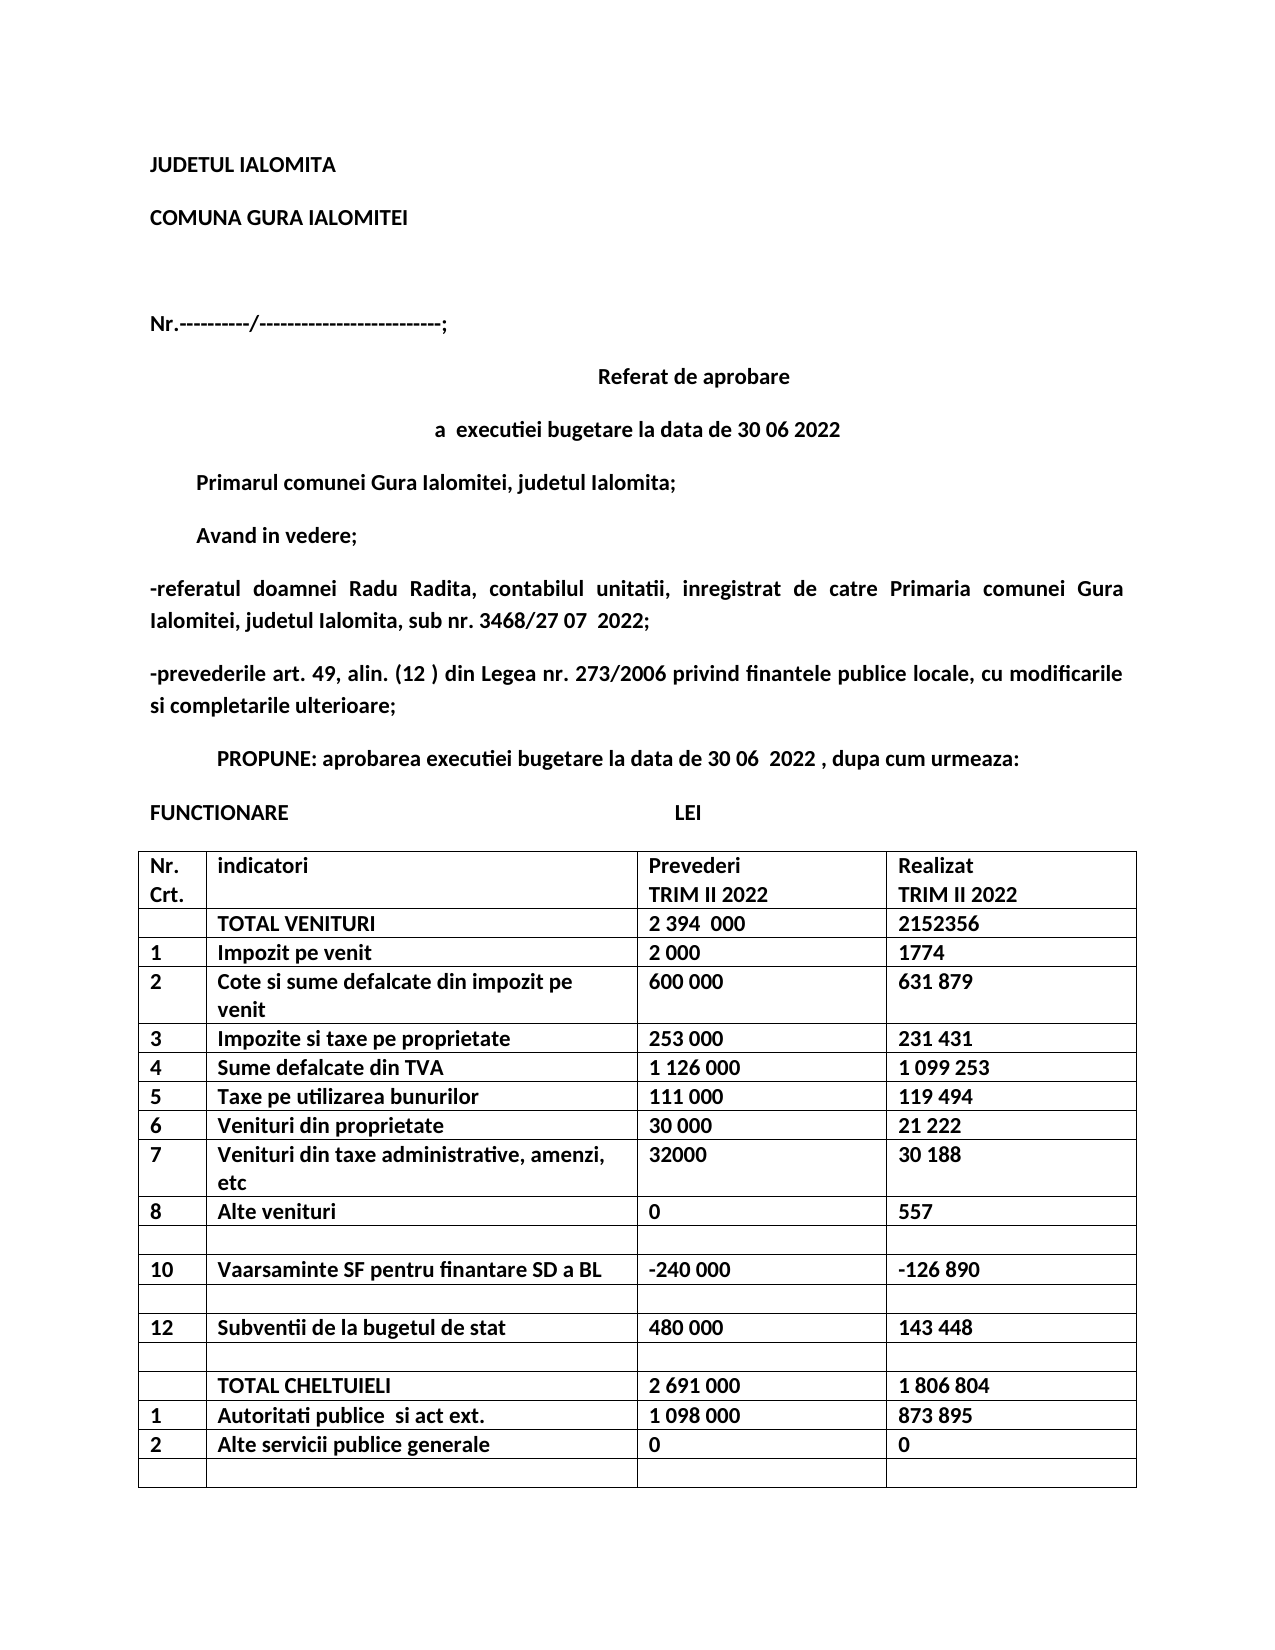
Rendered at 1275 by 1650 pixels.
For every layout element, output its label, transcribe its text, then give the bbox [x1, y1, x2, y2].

table_cell Vaarsaminte SF pentru finantare SD a BL [207, 1255, 637, 1283]
table_cell Venituri din proprietate [207, 1111, 637, 1139]
table_cell 2152356 [887, 909, 1136, 937]
table_cell [887, 1343, 1136, 1371]
table_cell 32000 [638, 1140, 886, 1196]
table_cell [638, 1226, 886, 1254]
text Referat de aprobare [150, 362, 1125, 390]
table_cell 2 000 [638, 938, 886, 966]
table_cell 1 806 804 [887, 1372, 1136, 1400]
table_cell 557 [887, 1197, 1136, 1225]
table_cell 1 098 000 [638, 1401, 886, 1429]
table_cell [139, 1285, 206, 1312]
text Primarul comunei Gura Ialomitei, judetul Ialomita; [150, 468, 1125, 496]
table_cell Cote si sume defalcate din impozit pe venit [207, 967, 637, 1023]
table_header Nr. Crt. [139, 852, 206, 908]
text COMUNA GURA IALOMITEI [150, 203, 1125, 231]
text FUNCTIONARE LEI [150, 798, 1125, 826]
table_cell Alte servicii publice generale [207, 1430, 637, 1458]
table_cell 1 099 253 [887, 1053, 1136, 1081]
table_cell 2 [139, 1430, 206, 1458]
table_cell 5 [139, 1082, 206, 1110]
table_cell 4 [139, 1053, 206, 1081]
table_cell Impozite si taxe pe proprietate [207, 1024, 637, 1052]
table_cell [887, 1226, 1136, 1254]
table_cell [139, 1459, 206, 1487]
table_cell [139, 1372, 206, 1400]
table_cell [887, 1459, 1136, 1487]
table_cell [207, 1343, 637, 1371]
table_cell 2 691 000 [638, 1372, 886, 1400]
table_cell 6 [139, 1111, 206, 1139]
table_cell TOTAL CHELTUIELI [207, 1372, 637, 1400]
table_cell 873 895 [887, 1401, 1136, 1429]
table_cell [887, 1285, 1136, 1312]
table_cell 0 [887, 1430, 1136, 1458]
table_cell 2 394 000 [638, 909, 886, 937]
table_cell 1 [139, 1401, 206, 1429]
table_cell 30 188 [887, 1140, 1136, 1196]
table_cell 3 [139, 1024, 206, 1052]
table_cell -240 000 [638, 1255, 886, 1283]
table_cell 1 126 000 [638, 1053, 886, 1081]
table_cell [207, 1226, 637, 1254]
table_cell 231 431 [887, 1024, 1136, 1052]
table_cell 119 494 [887, 1082, 1136, 1110]
table_cell 7 [139, 1140, 206, 1196]
table_cell 12 [139, 1314, 206, 1342]
table_cell [207, 1285, 637, 1312]
text a executiei bugetare la data de 30 06 2022 [150, 415, 1125, 443]
table_cell [139, 1226, 206, 1254]
table_cell -126 890 [887, 1255, 1136, 1283]
table_cell 600 000 [638, 967, 886, 1023]
table_cell [638, 1285, 886, 1312]
table_cell [638, 1343, 886, 1371]
table_cell TOTAL VENITURI [207, 909, 637, 937]
table_cell 21 222 [887, 1111, 1136, 1139]
table_cell Venituri din taxe administrative, amenzi, etc [207, 1140, 637, 1196]
table_header Realizat TRIM II 2022 [887, 852, 1136, 908]
table_cell Impozit pe venit [207, 938, 637, 966]
text -referatul doamnei Radu Radita, contabilul unitatii, inregistrat de catre Primaria comunei Gura Ialomitei, judetul Ialomita, sub nr. 3468/27 07 2022; [150, 574, 1125, 634]
text JUDETUL IALOMITA [150, 150, 1125, 178]
table_cell Sume defalcate din TVA [207, 1053, 637, 1081]
text Avand in vedere; [150, 521, 1125, 549]
table_header indicatori [207, 852, 637, 908]
table_cell 2 [139, 967, 206, 1023]
table_cell 0 [638, 1197, 886, 1225]
table_cell [207, 1459, 637, 1487]
text PROPUNE: aprobarea executiei bugetare la data de 30 06 2022 , dupa cum urmeaza: [150, 744, 1125, 773]
table_cell 8 [139, 1197, 206, 1225]
table_cell Autoritati publice si act ext. [207, 1401, 637, 1429]
table_cell [638, 1459, 886, 1487]
table_cell Taxe pe utilizarea bunurilor [207, 1082, 637, 1110]
table_cell 0 [638, 1430, 886, 1458]
table_cell [139, 909, 206, 937]
table_cell Subventii de la bugetul de stat [207, 1314, 637, 1342]
table_cell [139, 1343, 206, 1371]
table_cell 143 448 [887, 1314, 1136, 1342]
table_header Prevederi TRIM II 2022 [638, 852, 886, 908]
table_cell 30 000 [638, 1111, 886, 1139]
text -prevederile art. 49, alin. (12 ) din Legea nr. 273/2006 privind finantele publice locale, cu modificarile si completarile ulterioare; [150, 659, 1125, 719]
table_cell 10 [139, 1255, 206, 1283]
table_cell 480 000 [638, 1314, 886, 1342]
table_cell 1774 [887, 938, 1136, 966]
table_cell 253 000 [638, 1024, 886, 1052]
table_cell Alte venituri [207, 1197, 637, 1225]
table_cell 631 879 [887, 967, 1136, 1023]
text Nr.----------/--------------------------; [150, 309, 1125, 337]
table_cell 111 000 [638, 1082, 886, 1110]
table_cell 1 [139, 938, 206, 966]
